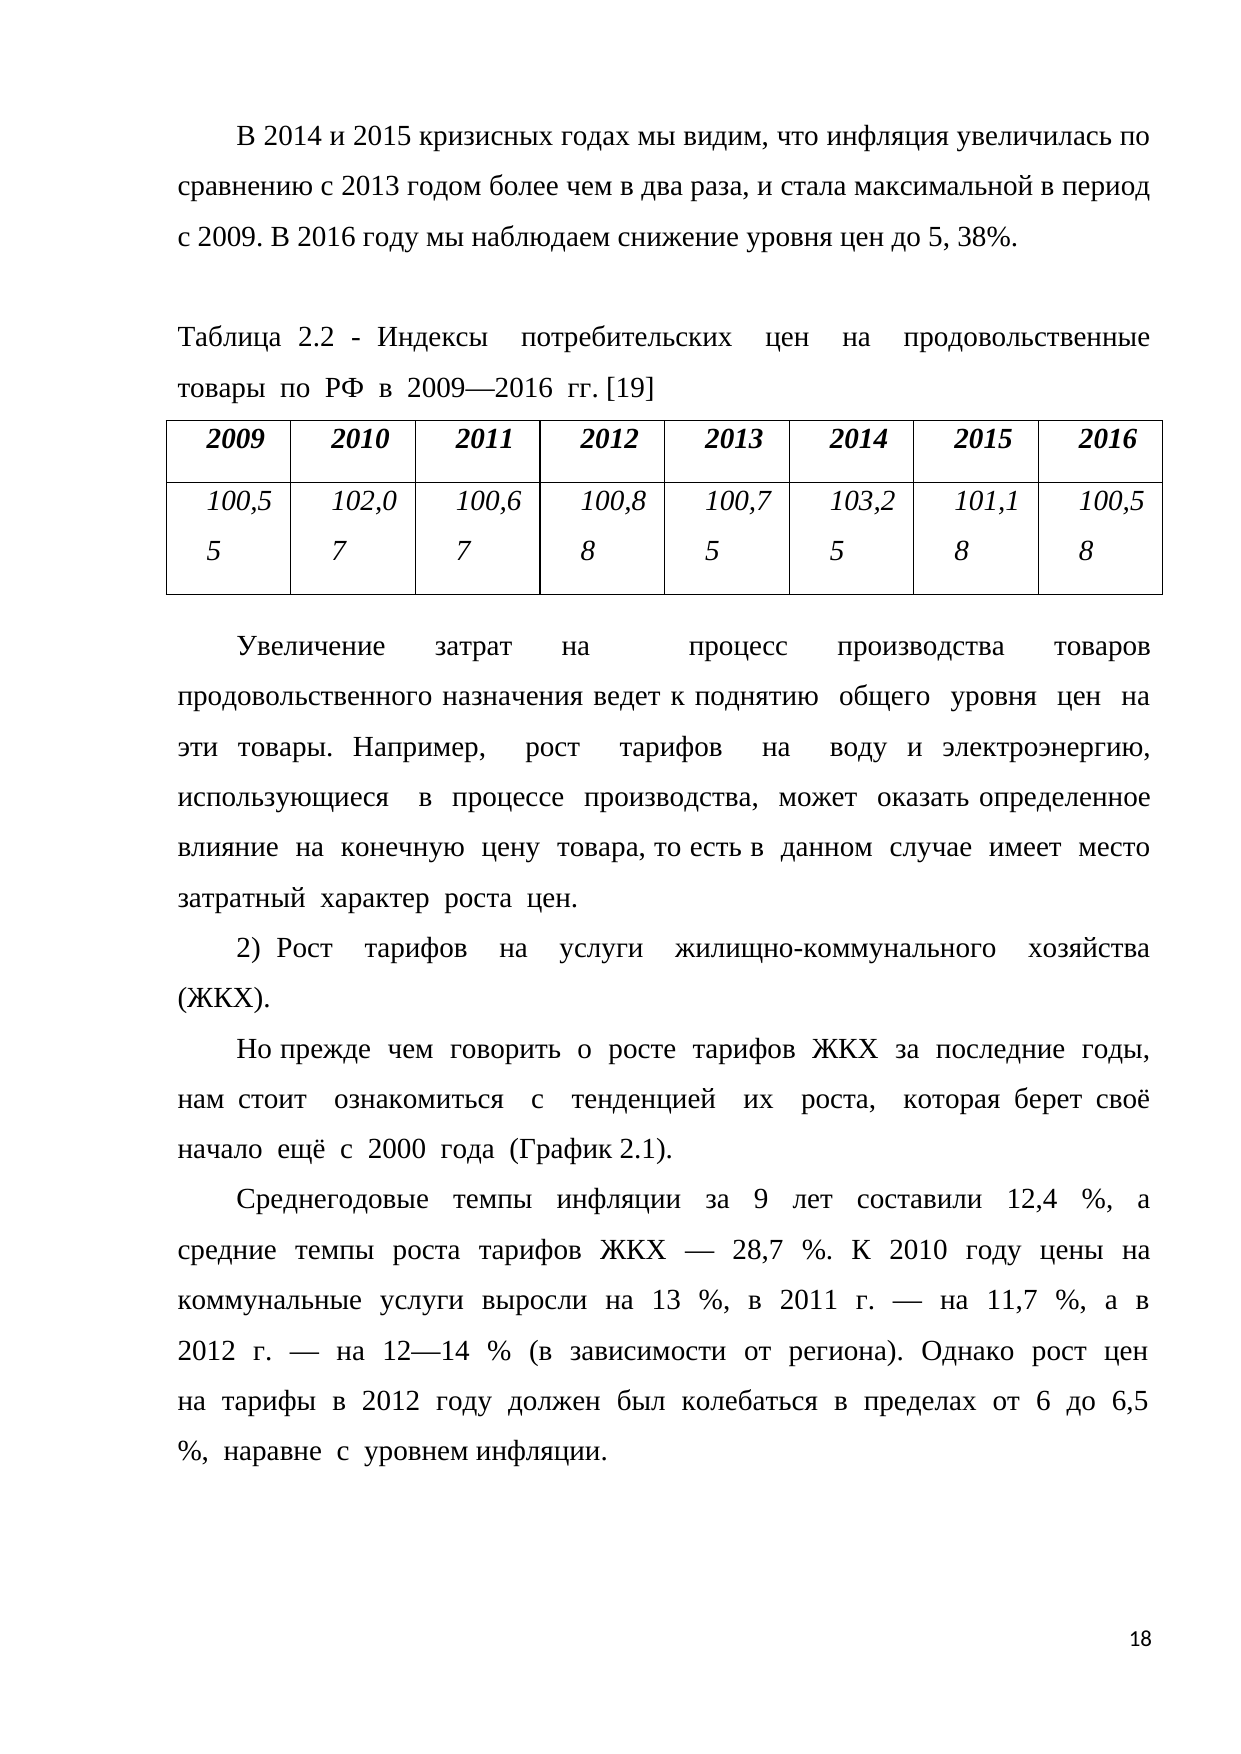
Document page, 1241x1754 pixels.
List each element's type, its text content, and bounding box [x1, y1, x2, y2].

text В 2014 и 2015 кризисных годах мы видим, что инфляция увеличилась по сравнению с 2013 годом более чем в два раза, и стала максимальной в период с 2009. В 2016 году мы наблюдаем снижение уровня цен до 5, 38%. [177, 118, 1152, 252]
table_header 2015 [914, 421, 1038, 482]
text Таблица 2.2 - Индексы потребительских цен на продовольственные товары по РФ в 2009—2016 гг. [19] [177, 319, 1152, 403]
table_header 2016 [1039, 421, 1162, 482]
table_cell 100,75 [665, 483, 789, 594]
table_cell 101,18 [914, 483, 1038, 594]
text Среднегодовые темпы инфляции за 9 лет составили 12,4 %, а средние темпы роста тарифов ЖКХ — 28,7 %. К 2010 году цены на коммунальные услуги выросли на 13 %, в 2011 г. — на 11,7 %, а в 2012 г. — на 12—14 % (в зависимости от региона). Однако рост цен на тарифы в 2012 году должен был колебаться в пределах от 6 до 6,5 %, наравне с уровнем инфляции. [177, 1182, 1152, 1467]
table_header 2012 [541, 421, 664, 482]
table_header 2014 [790, 421, 913, 482]
table_header 2010 [291, 421, 415, 482]
table_header 2009 [167, 421, 290, 482]
table_cell 100,67 [416, 483, 539, 594]
table_cell 102,07 [291, 483, 415, 594]
text Увеличение затрат на процесс производства товаров продовольственного назначения ведет к поднятию общего уровня цен на эти товары. Например, рост тарифов на воду и электроэнергию, использующиеся в процессе производства, может оказать определенное влияние на конечную цену товара, то есть в данном случае имеет место затратный характер роста цен. [177, 628, 1152, 913]
text 2) Рост тарифов на услуги жилищно-коммунального хозяйства (ЖКХ). [177, 930, 1152, 1014]
table_cell 103,25 [790, 483, 913, 594]
table_cell 100,58 [1039, 483, 1162, 594]
table_header 2011 [416, 421, 539, 482]
table_cell 100,88 [541, 483, 664, 594]
table_cell 100,55 [167, 483, 290, 594]
text Но прежде чем говорить о росте тарифов ЖКХ за последние годы, нам стоит ознакомиться с тенденцией их роста, которая берет своё начало ещё с 2000 года (График 2.1). [177, 1031, 1152, 1165]
table_header 2013 [665, 421, 789, 482]
